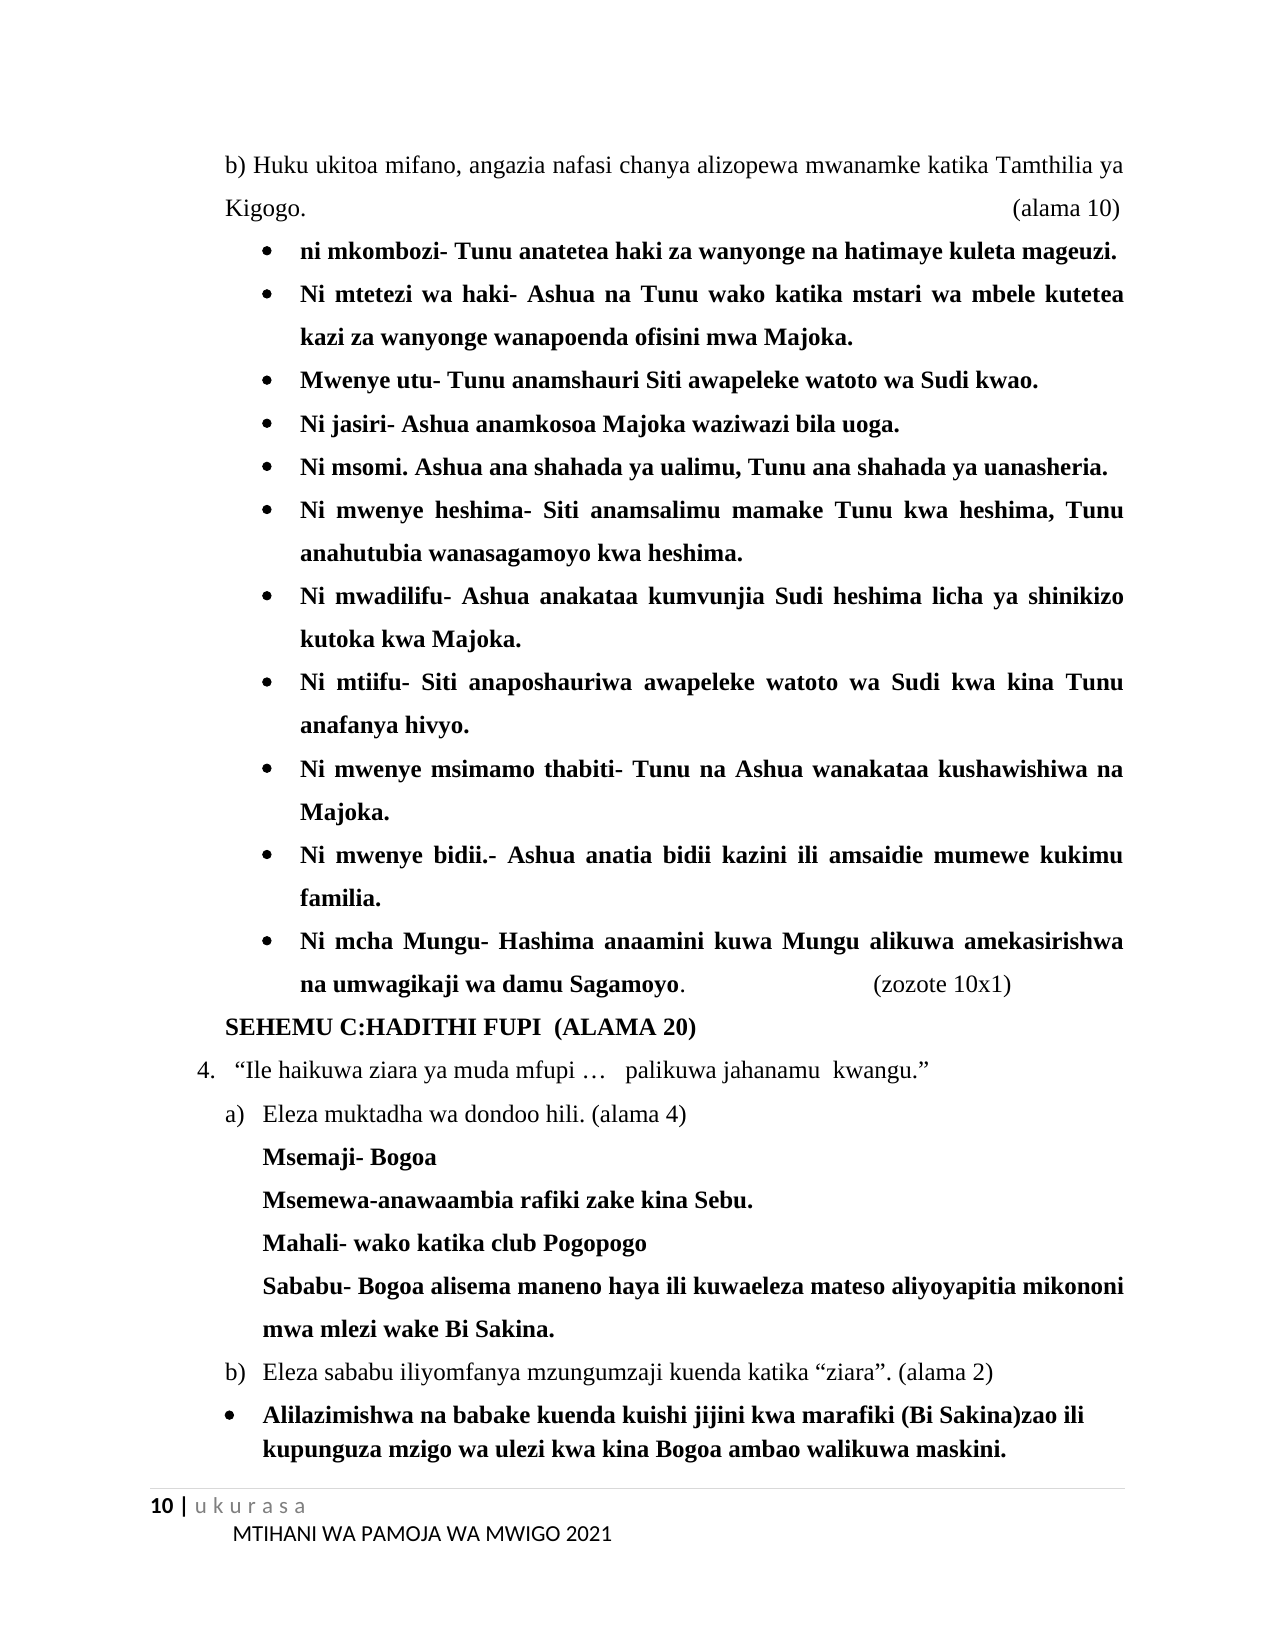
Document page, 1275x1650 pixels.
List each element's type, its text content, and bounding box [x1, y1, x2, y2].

list Msemaji- Bogoa [262, 1142, 1125, 1171]
list Mwenye utu- Tunu anamshauri Siti awapeleke watoto wa Sudi kwao. [262, 366, 1125, 394]
list Ni mwenye heshima- Siti anamsalimu mamake Tunu kwa heshima, Tunu anahutubia wanasagamoyo kwa heshima. [262, 495, 1125, 567]
list SEHEMU C:HADITHI FUPI (ALAMA 20) [225, 1012, 1125, 1041]
list Msemewa-anawaambia rafiki zake kina Sebu. [262, 1185, 1125, 1214]
list Ni mwadilifu- Ashua anakataa kumvunjia Sudi heshima licha ya shinikizo kutoka kwa Majoka. [262, 581, 1125, 653]
list b) Huku ukitoa mifano, angazia nafasi chanya alizopewa mwanamke katika Tamthilia ya Kigogo. (alama 10) [225, 150, 1125, 222]
list Eleza sababu iliyomfanya mzungumzaji kuenda katika “ziara”. (alama 2) [225, 1357, 1125, 1386]
list Mahali- wako katika club Pogopogo [262, 1228, 1125, 1257]
list Ni mcha Mungu- Hashima anaamini kuwa Mungu alikuwa amekasirishwa na umwagikaji wa damu Sagamoyo. (zozote 10x1) [262, 926, 1125, 998]
list Sababu- Bogoa alisema maneno haya ili kuwaeleza mateso aliyoyapitia mikononi mwa mlezi wake Bi Sakina. [262, 1271, 1125, 1343]
list Eleza muktadha wa dondoo hili. (alama 4) [225, 1099, 1125, 1127]
list Ni mtiifu- Siti anaposhauriwa awapeleke watoto wa Sudi kwa kina Tunu anafanya hivyo. [262, 667, 1125, 739]
list Ni mwenye msimamo thabiti- Tunu na Ashua wanakataa kushawishiwa na Majoka. [262, 754, 1125, 826]
list Ni mwenye bidii.- Ashua anatia bidii kazini ili amsaidie mumewe kukimu familia. [262, 840, 1125, 912]
list Ni mtetezi wa haki- Ashua na Tunu wako katika mstari wa mbele kutetea kazi za wanyonge wanapoenda ofisini mwa Majoka. [262, 279, 1125, 351]
list ni mkombozi- Tunu anatetea haki za wanyonge na hatimaye kuleta mageuzi. [262, 236, 1125, 265]
list Ni msomi. Ashua ana shahada ya ualimu, Tunu ana shahada ya uanasheria. [262, 452, 1125, 481]
list “Ile haikuwa ziara ya muda mfupi … palikuwa jahanamu kwangu.” [197, 1056, 1125, 1084]
list Alilazimishwa na babake kuenda kuishi jijini kwa marafiki (Bi Sakina)zao ili kupunguza mzigo wa ulezi kwa kina Bogoa ambao walikuwa maskini. [225, 1401, 1125, 1462]
list Ni jasiri- Ashua anamkosoa Majoka waziwazi bila uoga. [262, 409, 1125, 437]
